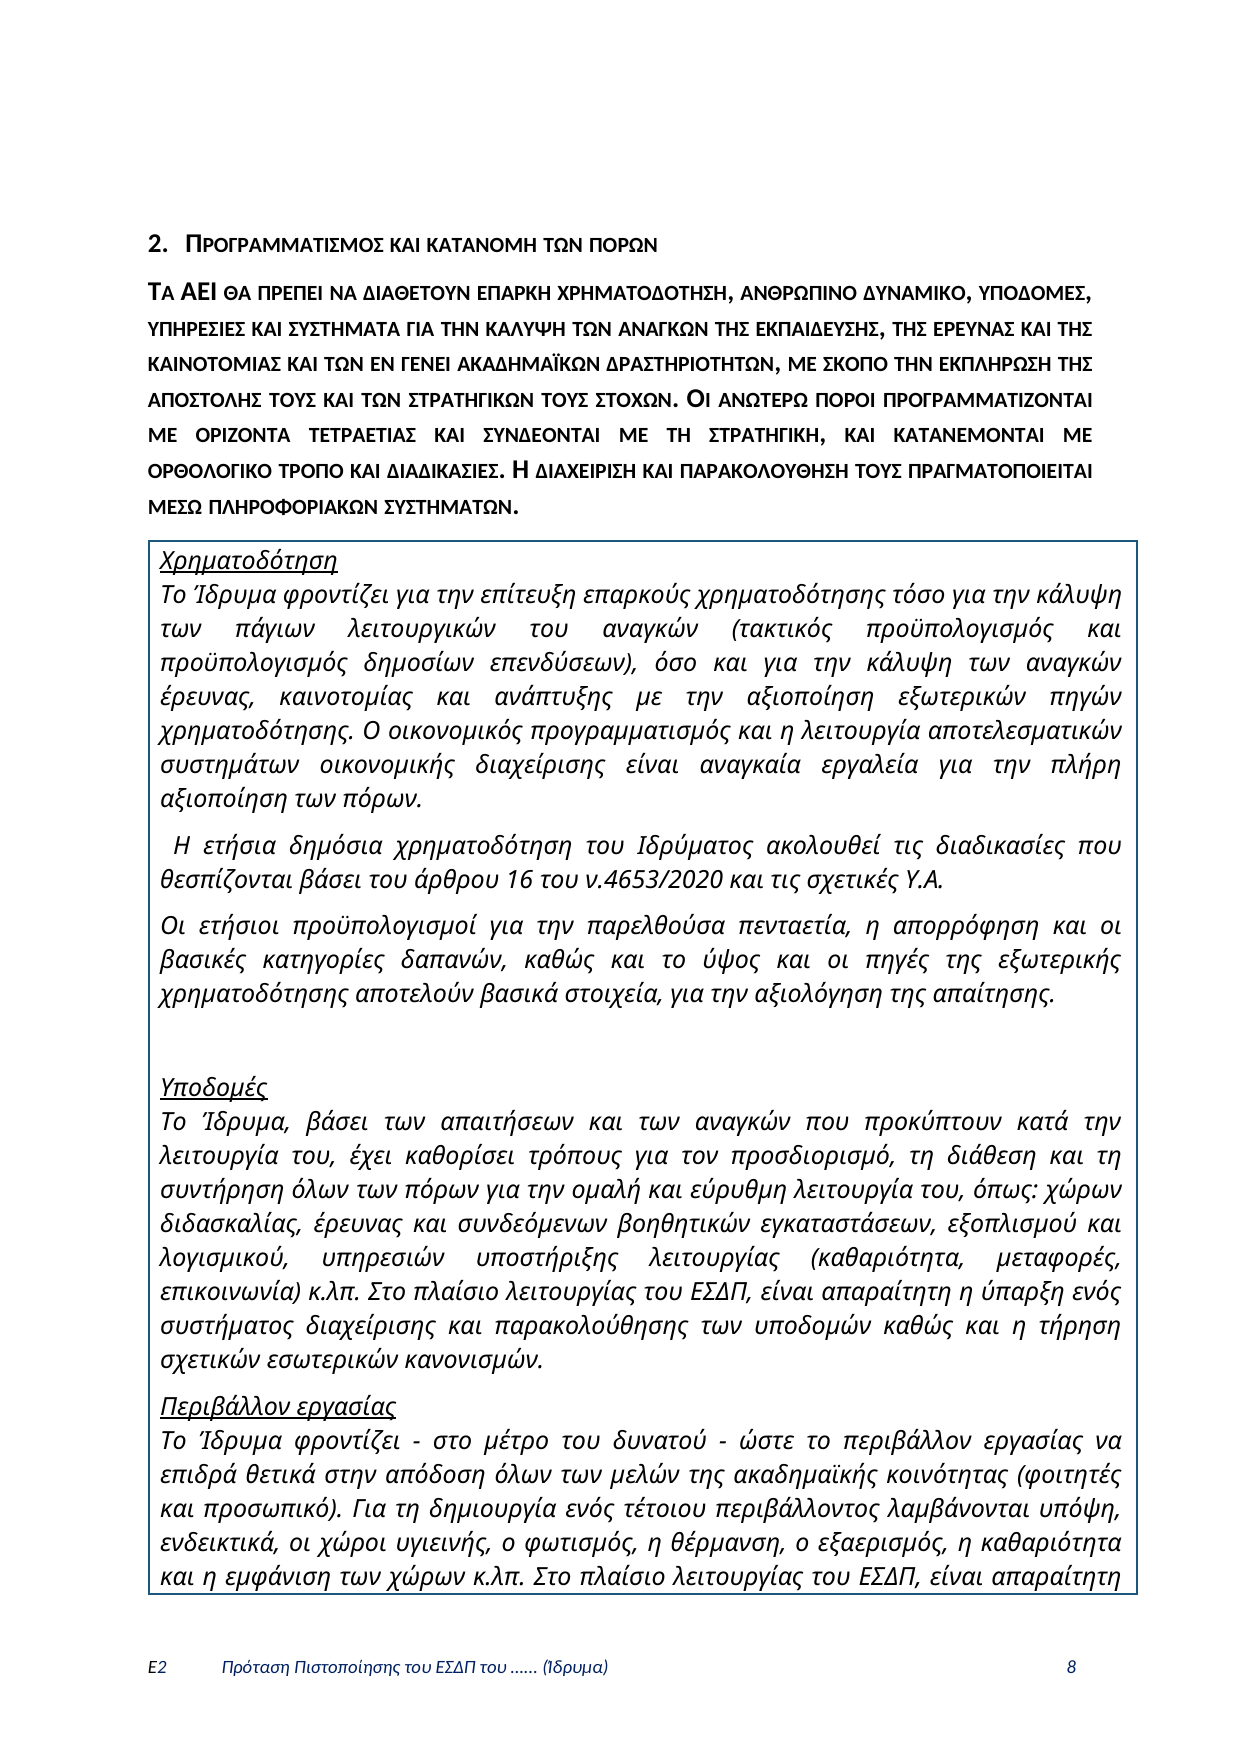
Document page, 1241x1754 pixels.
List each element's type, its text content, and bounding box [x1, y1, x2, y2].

text Τα ΑΕΙ θα πρέπει να διαθέτουν επαρκή χρηματοδότηση, ανθρώπινο δυναμικό, υποδομές, υπηρεσίες και συστήματα για την κάλυψη των αναγκών της εκπαίδευσης, της έρευνας και της καινοτομίας και των εν γένει ακαδημαϊκών δραστηριοτήτων, με σκοπό την εκπλήρωση της αποστολής τους και των στρατηγικών τους στόχων. Οι ανωτέρω πόροι προγραμματίζονται με ορίζοντα τετραετίας και συνδέονται με τη στρατηγική, και κατανέμονται με ορθολογικό τρόπο και διαδικασίες. H διαχείριση και παρακολούθησή τους πραγματοποιείται μέσω πληροφοριακών συστημάτων. [148, 274, 1092, 521]
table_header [150, 542, 1136, 1593]
list Προγραμματισμός και κατανομή των πόρων [148, 226, 1092, 259]
